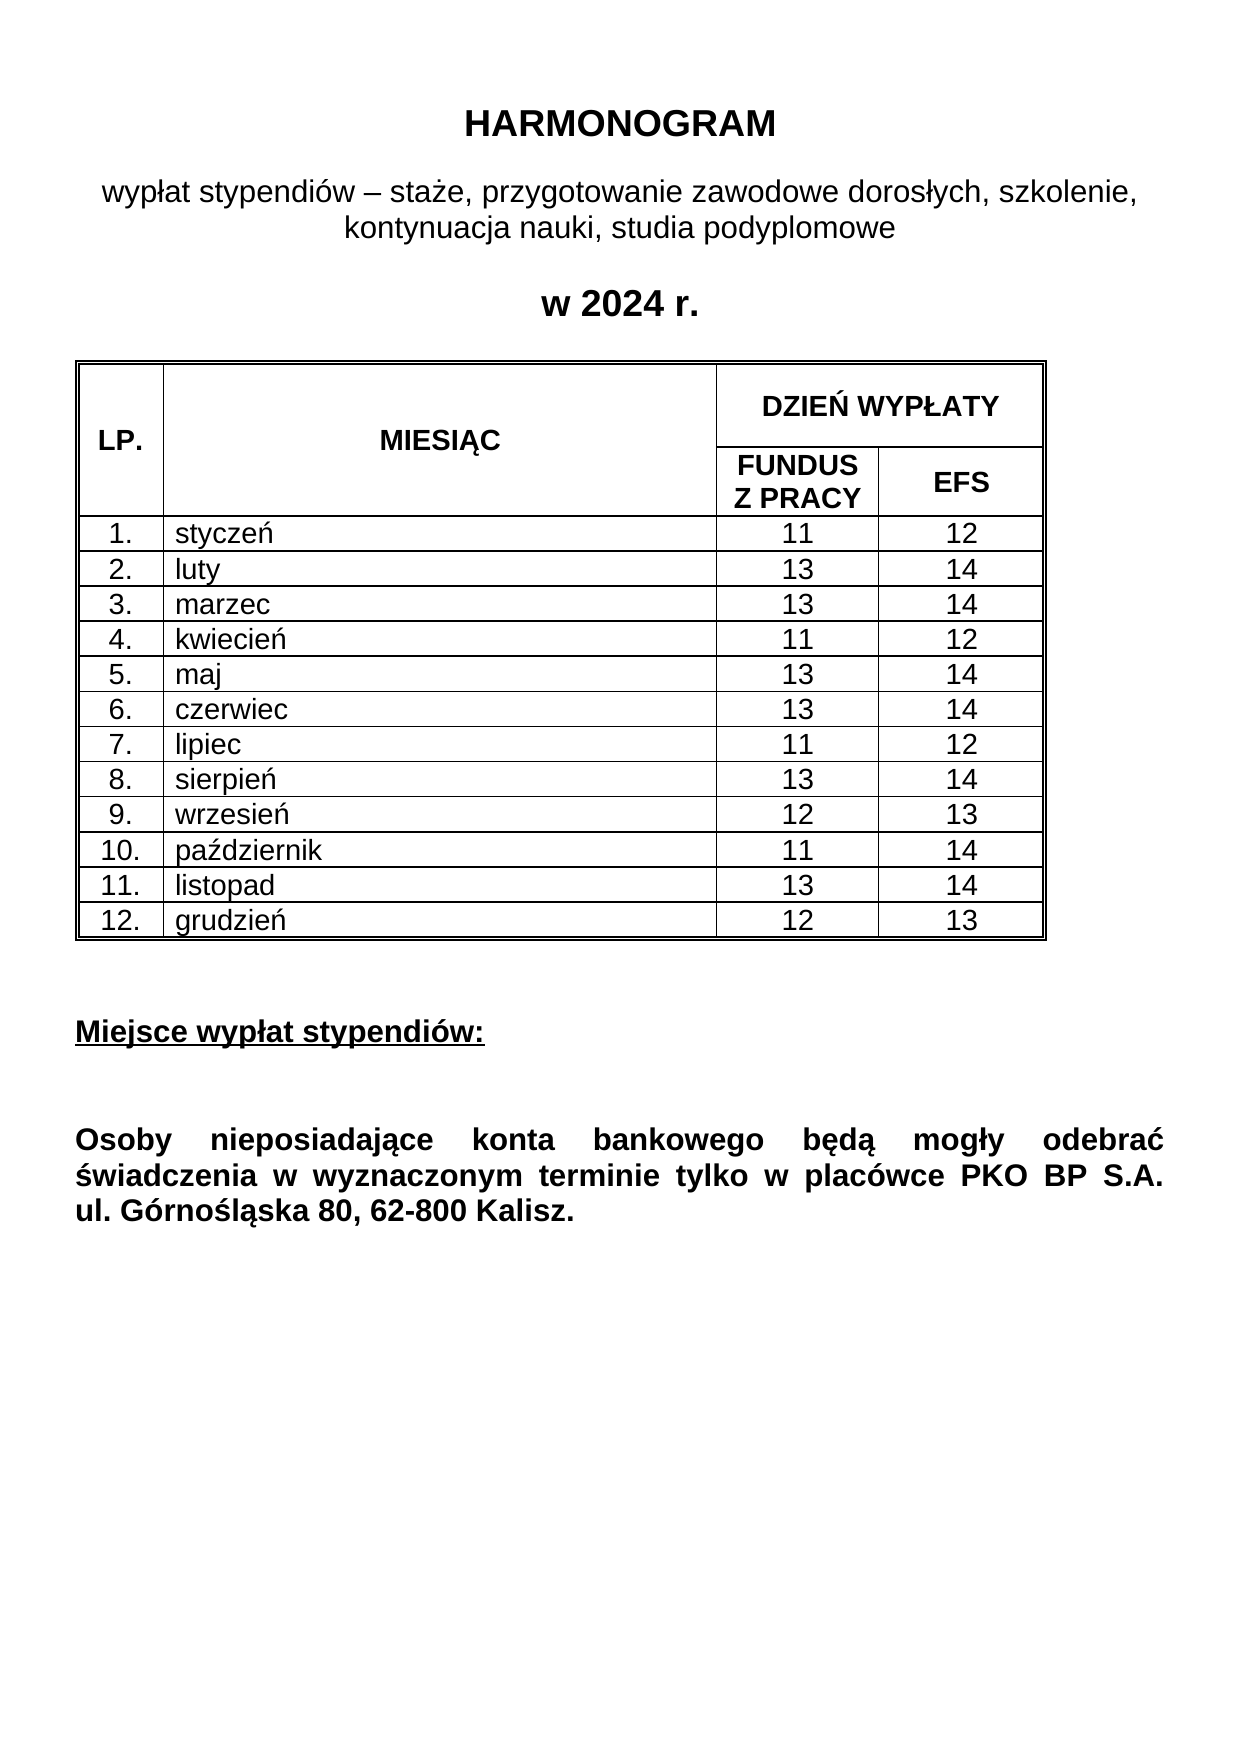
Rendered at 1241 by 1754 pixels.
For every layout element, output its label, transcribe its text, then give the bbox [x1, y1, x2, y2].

table_cell 7. [80, 727, 163, 761]
table_cell 13 [717, 762, 878, 796]
table_cell 12 [879, 622, 1042, 655]
table_cell 14 [879, 868, 1042, 901]
table_cell 13 [717, 868, 878, 901]
table_cell 11 [717, 727, 878, 761]
table_cell 14 [879, 762, 1042, 796]
text wypłat stypendiów – staże, przygotowanie zawodowe dorosłych, szkolenie, kontynuacja nauki, studia podyplomowe [75, 173, 1165, 245]
text w 2024 r. [75, 281, 1165, 324]
table_cell sierpień [164, 762, 716, 796]
table_cell fundusz pracy [717, 448, 878, 515]
table_cell 12 [717, 797, 878, 831]
table_header dzień wypłaty [717, 365, 1042, 446]
table_cell 13 [879, 797, 1042, 831]
table_cell 2. [80, 552, 163, 585]
table_cell 12. [80, 903, 163, 936]
table_cell 13 [717, 587, 878, 620]
table_cell luty [164, 552, 716, 585]
table_header lp. [80, 365, 163, 515]
table_cell 1. [80, 517, 163, 550]
table_cell 4. [80, 622, 163, 655]
table_cell 12 [717, 903, 878, 936]
table_cell marzec [164, 587, 716, 620]
table_cell październik [164, 833, 716, 866]
table_cell 14 [879, 552, 1042, 585]
table_cell 13 [717, 657, 878, 691]
table_cell 12 [879, 517, 1042, 550]
table_cell 12 [879, 727, 1042, 761]
table_cell 9. [80, 797, 163, 831]
table_cell maj [164, 657, 716, 691]
table_cell listopad [164, 868, 716, 901]
table_cell lipiec [164, 727, 716, 761]
table_header miesiąc [164, 365, 716, 515]
table_cell 14 [879, 833, 1042, 866]
table_cell styczeń [164, 517, 716, 550]
text Osoby nieposiadające konta bankowego będą mogły odebrać świadczenia w wyznaczonym terminie tylko w placówce PKO BP S.A. ul. Górnośląska 80, 62-800 Kalisz. [75, 1121, 1165, 1228]
table_cell 13 [717, 692, 878, 726]
table_cell 14 [879, 692, 1042, 726]
table_cell 10. [80, 833, 163, 866]
table_cell 14 [879, 587, 1042, 620]
table_cell 8. [80, 762, 163, 796]
text Miejsce wypłat stypendiów: [75, 1013, 1165, 1049]
table_cell 14 [879, 657, 1042, 691]
table_cell 5. [80, 657, 163, 691]
table_cell 11. [80, 868, 163, 901]
table_cell grudzień [164, 903, 716, 936]
table_cell 11 [717, 833, 878, 866]
text HARMONOGRAM [75, 101, 1165, 144]
table_cell 11 [717, 622, 878, 655]
table_cell 11 [717, 517, 878, 550]
table_cell wrzesień [164, 797, 716, 831]
table_cell 13 [879, 903, 1042, 936]
table_cell 6. [80, 692, 163, 726]
table_cell kwiecień [164, 622, 716, 655]
table_cell 13 [717, 552, 878, 585]
table_cell 3. [80, 587, 163, 620]
table_cell EFS [879, 448, 1042, 515]
table_cell czerwiec [164, 692, 716, 726]
